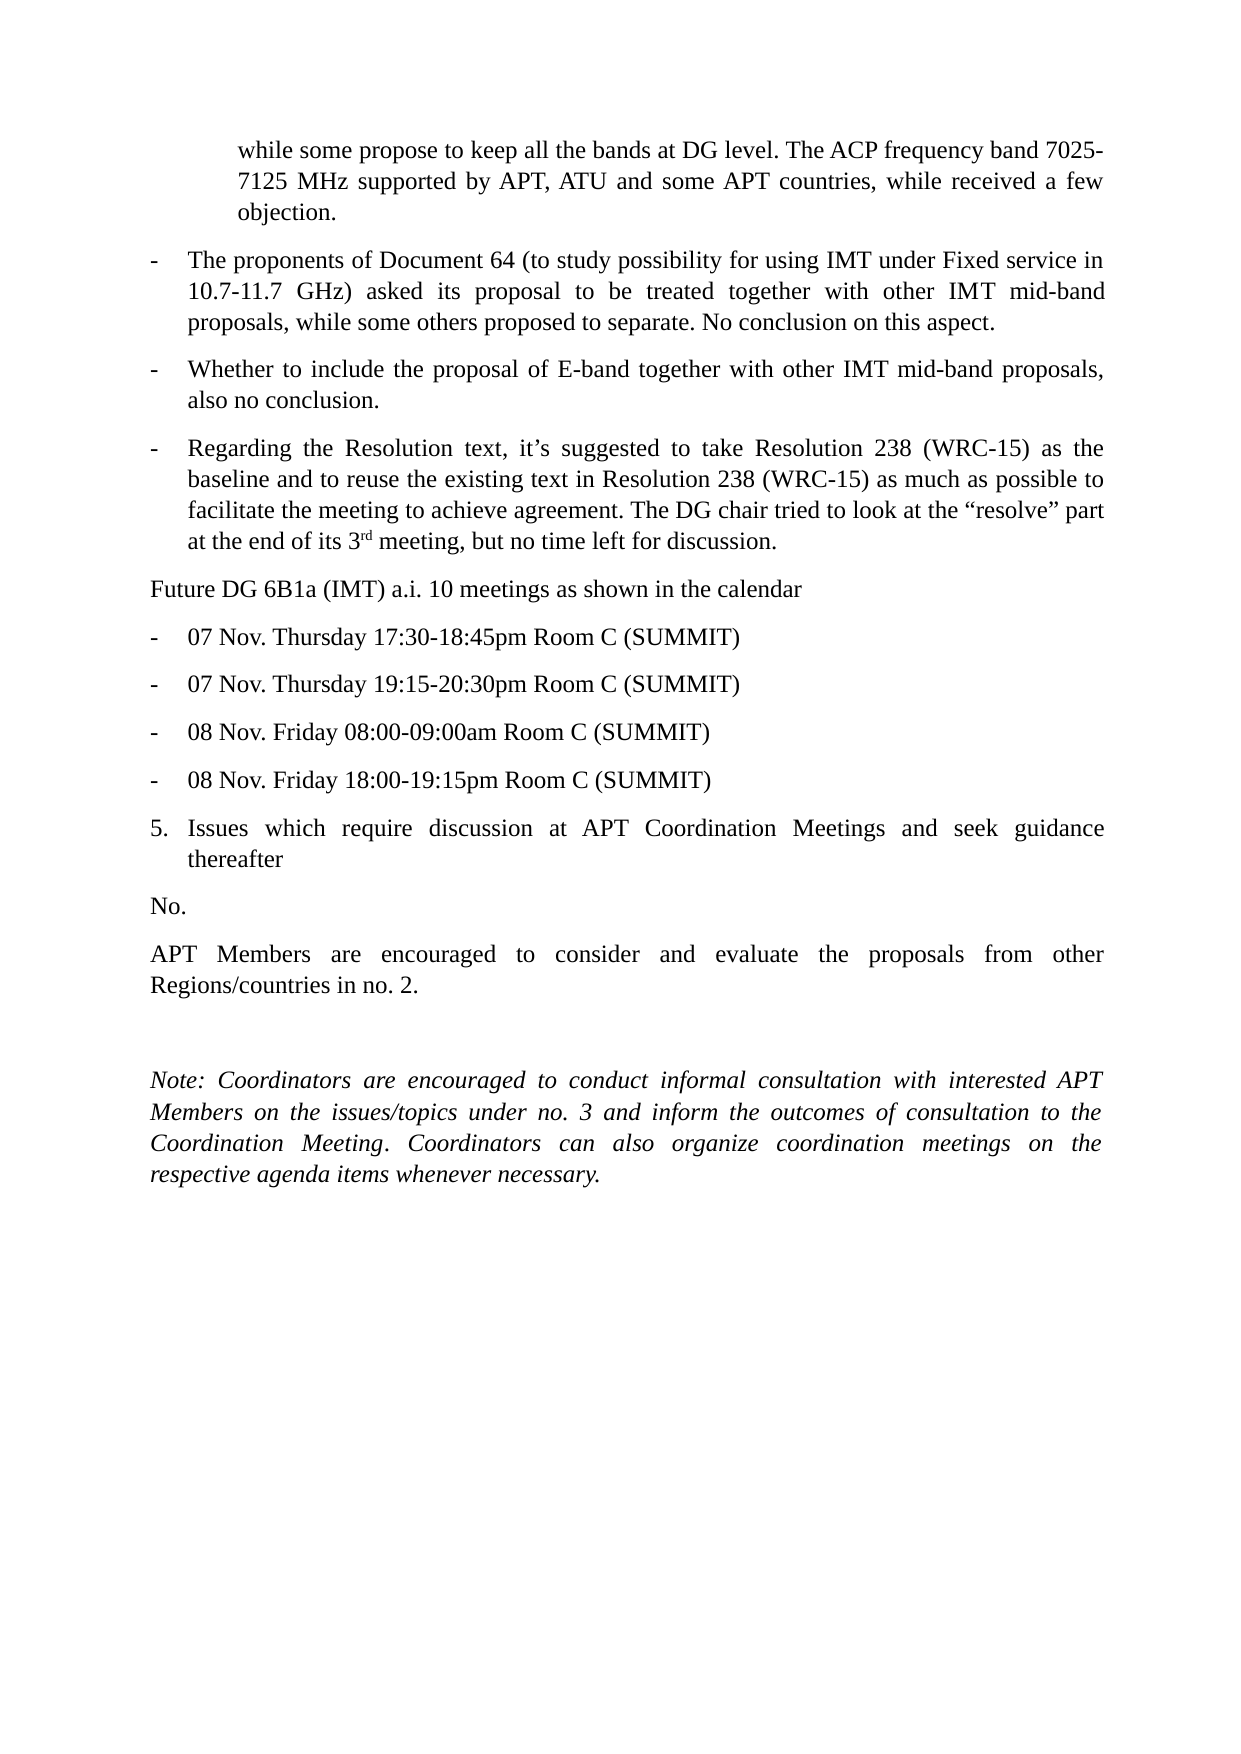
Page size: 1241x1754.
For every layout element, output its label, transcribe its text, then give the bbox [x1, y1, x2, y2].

list Issues which require discussion at APT Coordination Meetings and seek guidance thereafter [150, 813, 1105, 872]
text Note: Coordinators are encouraged to conduct informal consultation with interested APT Members on the issues/topics under no. 3 and inform the outcomes of consultation to the Coordination Meeting. Coordinators can also organize coordination meetings on the respective agenda items whenever necessary. [150, 1066, 1105, 1187]
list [194, 135, 1105, 226]
list 07 Nov. Thursday 19:15-20:30pm Room C (SUMMIT) [150, 669, 1105, 698]
text Future DG 6B1a (IMT) a.i. 10 meetings as shown in the calendar [150, 574, 1105, 603]
text No. [150, 891, 1105, 920]
list 08 Nov. Friday 18:00-19:15pm Room C (SUMMIT) [150, 765, 1105, 794]
list 07 Nov. Thursday 17:30-18:45pm Room C (SUMMIT) [150, 622, 1105, 651]
list Regarding the Resolution text, it’s suggested to take Resolution 238 (WRC-15) as the baseline and to reuse the existing text in Resolution 238 (WRC-15) as much as possible to facilitate the meeting to achieve agreement. The DG chair tried to look at the “resolve” part at the end of its 3rd meeting, but no time left for discussion. [150, 433, 1105, 555]
list The proponents of Document 64 (to study possibility for using IMT under Fixed service in 10.7-11.7 GHz) asked its proposal to be treated together with other IMT mid-band proposals, while some others proposed to separate. No conclusion on this aspect. [150, 245, 1105, 336]
text APT Members are encouraged to consider and evaluate the proposals from other Regions/countries in no. 2. [150, 939, 1105, 999]
list 08 Nov. Friday 08:00-09:00am Room C (SUMMIT) [150, 717, 1105, 746]
list Whether to include the proposal of E-band together with other IMT mid-band proposals, also no conclusion. [150, 354, 1105, 414]
